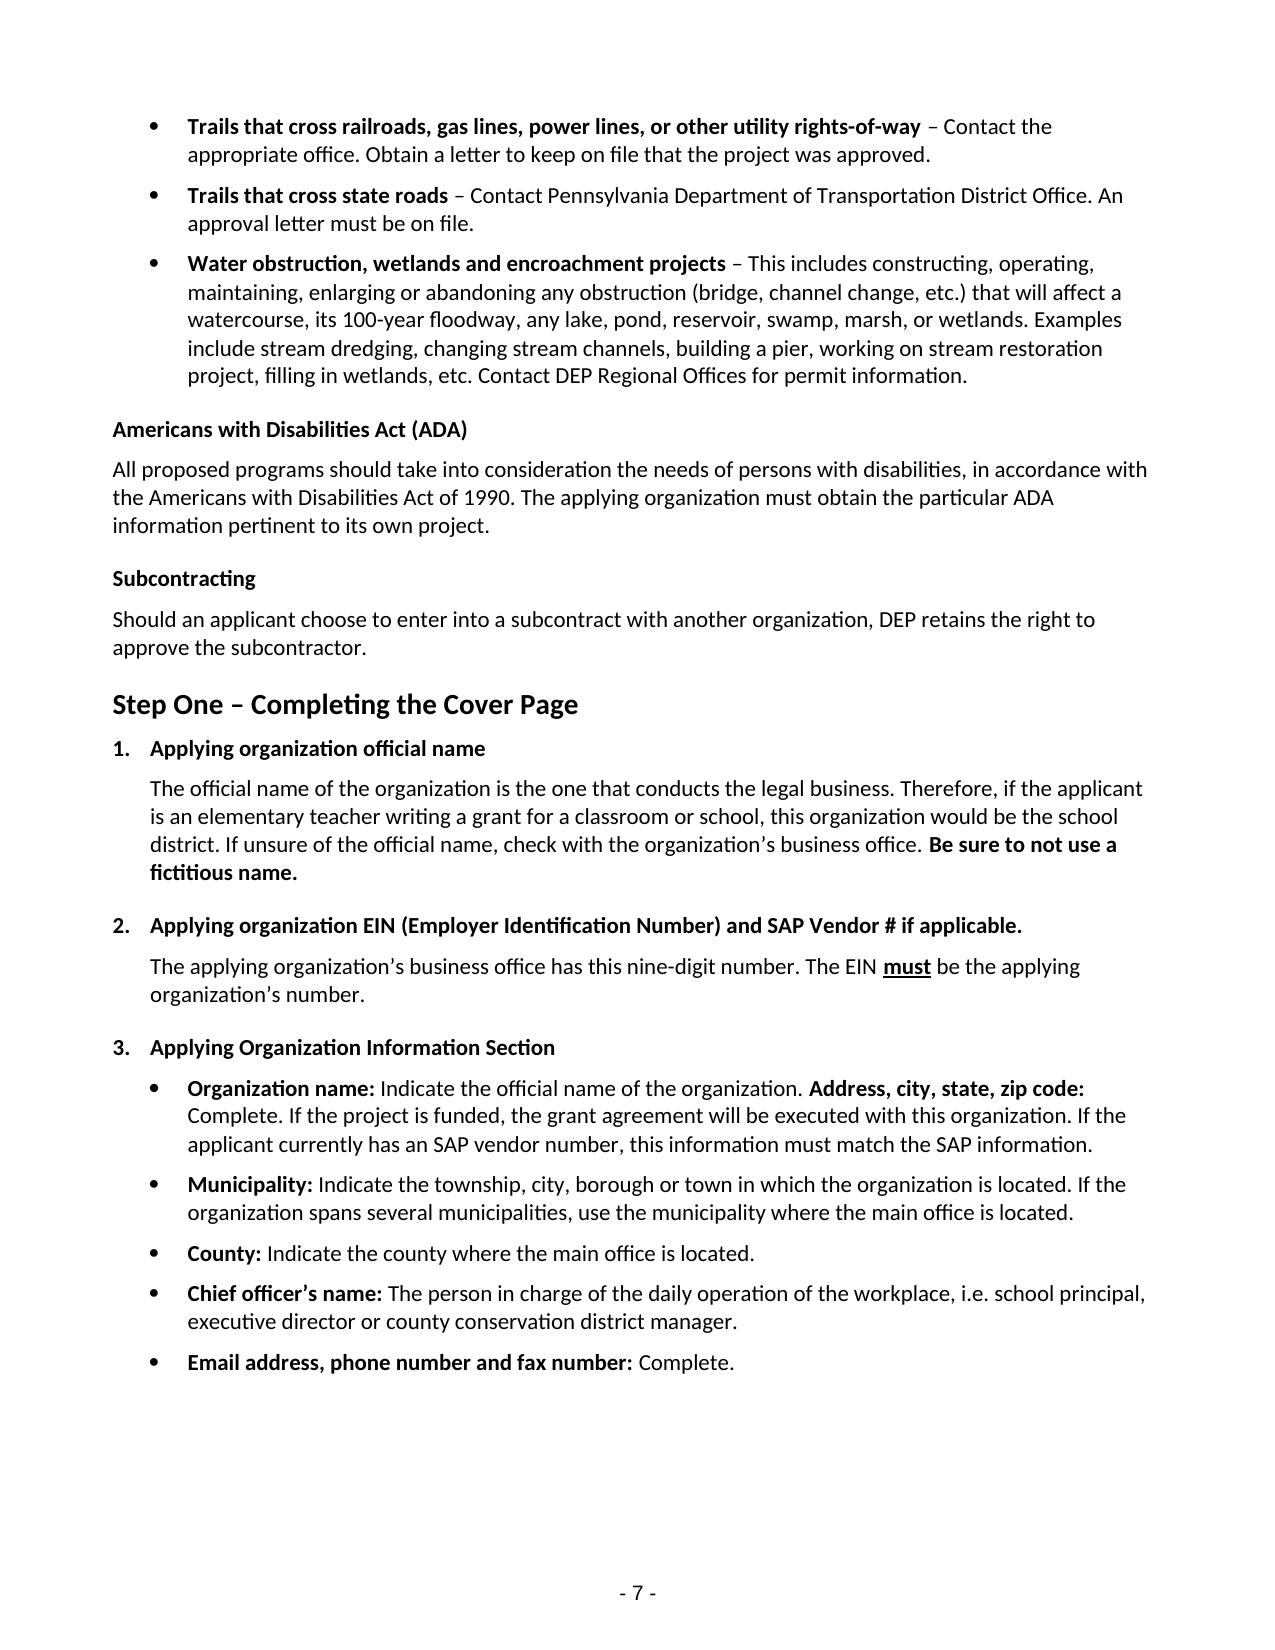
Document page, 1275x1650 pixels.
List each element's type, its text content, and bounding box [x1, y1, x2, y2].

text Chief officer’s name: The person in charge of the daily operation of the workplace, i.e. school principal, executive director or county conservation district manager. [150, 1279, 1162, 1335]
text Should an applicant choose to enter into a subcontract with another organization, DEP retains the right to approve the subcontractor. [112, 605, 1162, 661]
text The official name of the organization is the one that conducts the legal business. Therefore, if the applicant is an elementary teacher writing a grant for a classroom or school, this organization would be the school district. If unsure of the official name, check with the organization’s business office. Be sure to not use a fictitious name. [150, 774, 1162, 887]
text Water obstruction, wetlands and encroachment projects – This includes constructing, operating, maintaining, enlarging or abandoning any obstruction (bridge, channel change, etc.) that will affect a watercourse, its 100-year floodway, any lake, pond, reservoir, swamp, marsh, or wetlands. Examples include stream dredging, changing stream channels, building a pier, working on stream restoration project, filling in wetlands, etc. Contact DEP Regional Offices for permit information. [150, 249, 1162, 390]
text County: Indicate the county where the main office is located. [150, 1239, 1162, 1267]
text Step One – Completing the Cover Page [112, 686, 1162, 721]
text Municipality: Indicate the township, city, borough or town in which the organization is located. If the organization spans several municipalities, use the municipality where the main office is located. [150, 1170, 1162, 1226]
text Applying Organization Information Section [112, 1033, 1162, 1061]
text Trails that cross railroads, gas lines, power lines, or other utility rights-of-way – Contact the appropriate office. Obtain a letter to keep on file that the project was approved. [150, 112, 1162, 168]
text Trails that cross state roads – Contact Pennsylvania Department of Transportation District Office. An approval letter must be on file. [150, 181, 1162, 237]
subtitle Subcontracting [112, 564, 1162, 592]
text Applying organization EIN (Employer Identification Number) and SAP Vendor # if applicable. [112, 912, 1162, 939]
text All proposed programs should take into consideration the needs of persons with disabilities, in accordance with the Americans with Disabilities Act of 1990. The applying organization must obtain the particular ADA information pertinent to its own project. [112, 455, 1162, 539]
text Email address, phone number and fax number: Complete. [150, 1348, 1162, 1376]
subtitle Americans with Disabilities Act (ADA) [112, 415, 1162, 443]
text Organization name: Indicate the official name of the organization. Address, city, state, zip code: Complete. If the project is funded, the grant agreement will be executed with this organization. If the applicant currently has an SAP vendor number, this information must match the SAP information. [150, 1074, 1162, 1158]
text The applying organization’s business office has this nine-digit number. The EIN must be the applying organization’s number. [150, 952, 1162, 1008]
text Applying organization official name [112, 734, 1162, 762]
